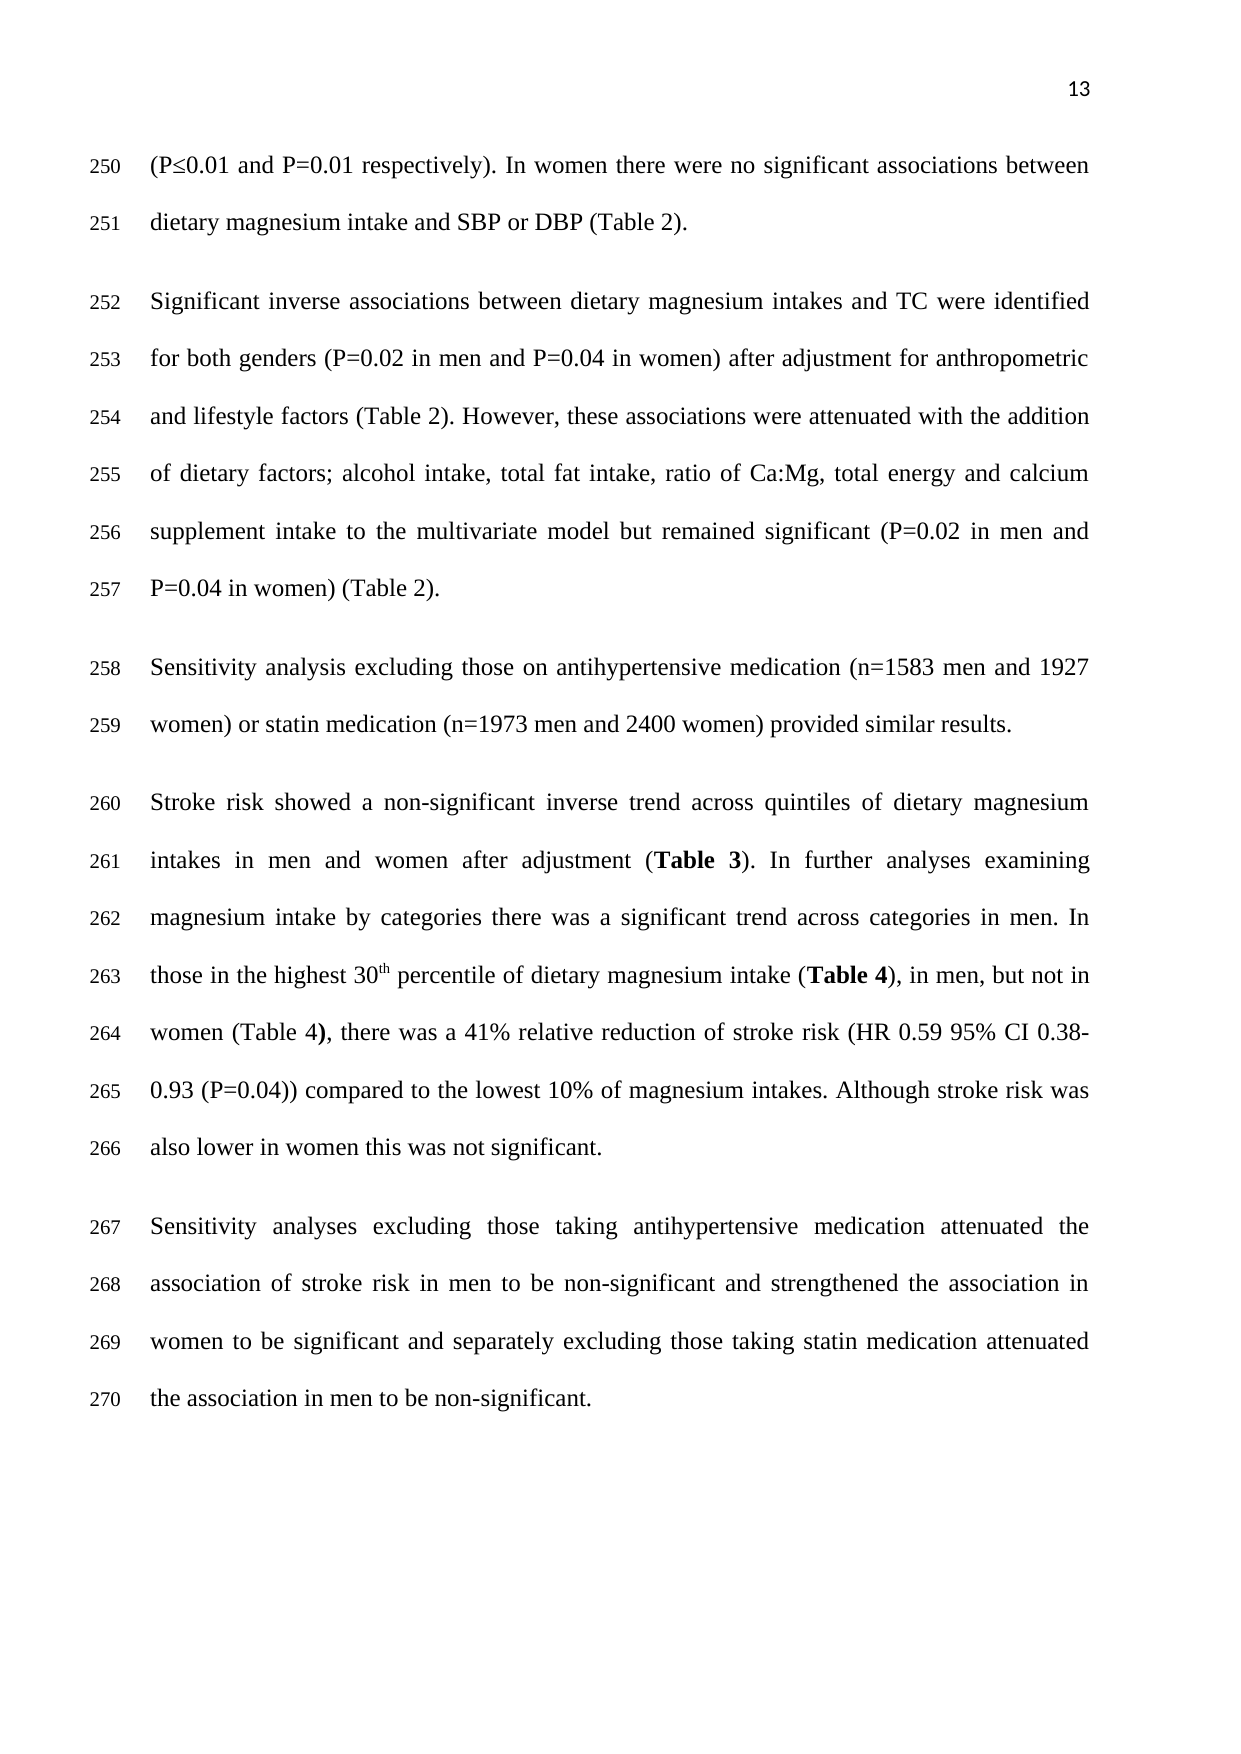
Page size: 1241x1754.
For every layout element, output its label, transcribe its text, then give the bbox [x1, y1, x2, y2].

text Significant inverse associations between dietary magnesium intakes and TC were identified for both genders (P=0.02 in men and P=0.04 in women) after adjustment for anthropometric and lifestyle factors (Table 2). However, these associations were attenuated with the addition of dietary factors; alcohol intake, total fat intake, ratio of Ca:Mg, total energy and calcium supplement intake to the multivariate model but remained significant (P=0.02 in men and P=0.04 in women) (Table 2). [150, 286, 1090, 602]
text Sensitivity analyses excluding those taking antihypertensive medication attenuated the association of stroke risk in men to be non-significant and strengthened the association in women to be significant and separately excluding those taking statin medication attenuated the association in men to be non-significant. [150, 1211, 1090, 1412]
text Sensitivity analysis excluding those on antihypertensive medication (n=1583 men and 1927 women) or statin medication (n=1973 men and 2400 women) provided similar results. [150, 652, 1090, 738]
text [150, 150, 1090, 236]
text Stroke risk showed a non-significant inverse trend across quintiles of dietary magnesium intakes in men and women after adjustment (Table 3). In further analyses examining magnesium intake by categories there was a significant trend across categories in men. In those in the highest 30th percentile of dietary magnesium intake (Table 4), in men, but not in women (Table 4), there was a 41% relative reduction of stroke risk (HR 0.59 95% CI 0.38-0.93 (P=0.04)) compared to the lowest 10% of magnesium intakes. Although stroke risk was also lower in women this was not significant. [150, 787, 1090, 1161]
